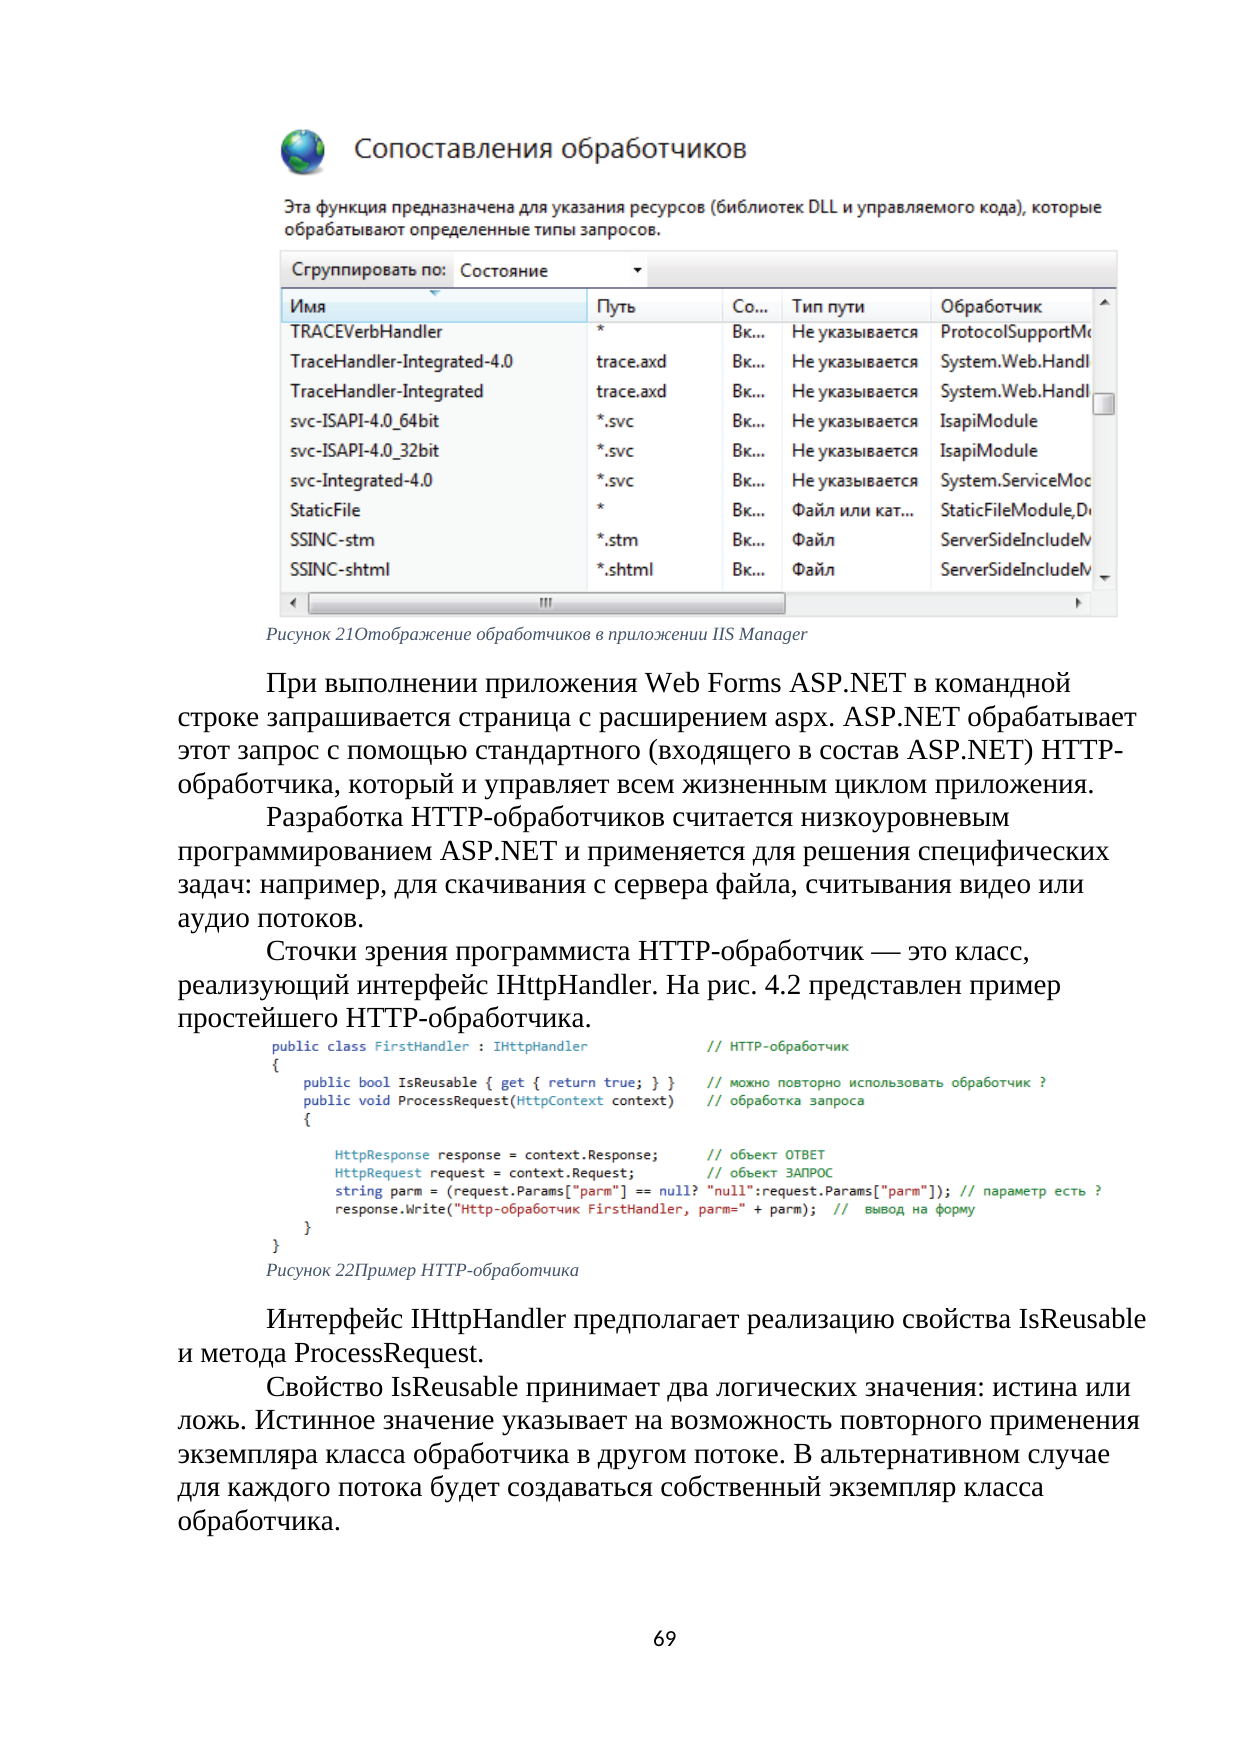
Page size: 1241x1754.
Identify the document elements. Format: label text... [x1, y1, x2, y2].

text Свойство IsReusable принимает два логических значения: истина или ложь. Истинное значение указывает на возможность повторного применения экземпляра класса обработчика в другом потоке. В альтернативном случае для каждого потока будет создаваться собственный экземпляр класса обработчика. [177, 1369, 1152, 1536]
text При выполнении приложения Web Forms ASP.NET в командной строке запрашивается страница с расширением aspх. ASP.NET обрабатывает этот запрос с помощью стандартного (входящего в состав ASP.NET) HTTP-обработчика, который и управляет всем жизненным циклом приложения. [177, 665, 1152, 799]
text Сточки зрения программиста HTTP-обработчик — это класс, реализующий интерфейс IHttpHandler. На рис. 4.2 представлен пример простейшего HTTP-обработчика. [177, 933, 1152, 1034]
text Интерфейс IHttpHandler предполагает реализацию свойства IsReusable и метода ProcessRequest. [177, 1302, 1152, 1369]
text Разработка HTTP-обработчиков считается низкоуровневым программированием ASP.NET и применяется для решения специфических задач: например, для скачивания с сервера файла, считывания видео или аудио потоков. [177, 799, 1152, 933]
text Рисунок 22Пример HTTP-обработчика [177, 1259, 1152, 1281]
text Рисунок 21Отображение обработчиков в приложении IIS Manager [177, 623, 1152, 644]
